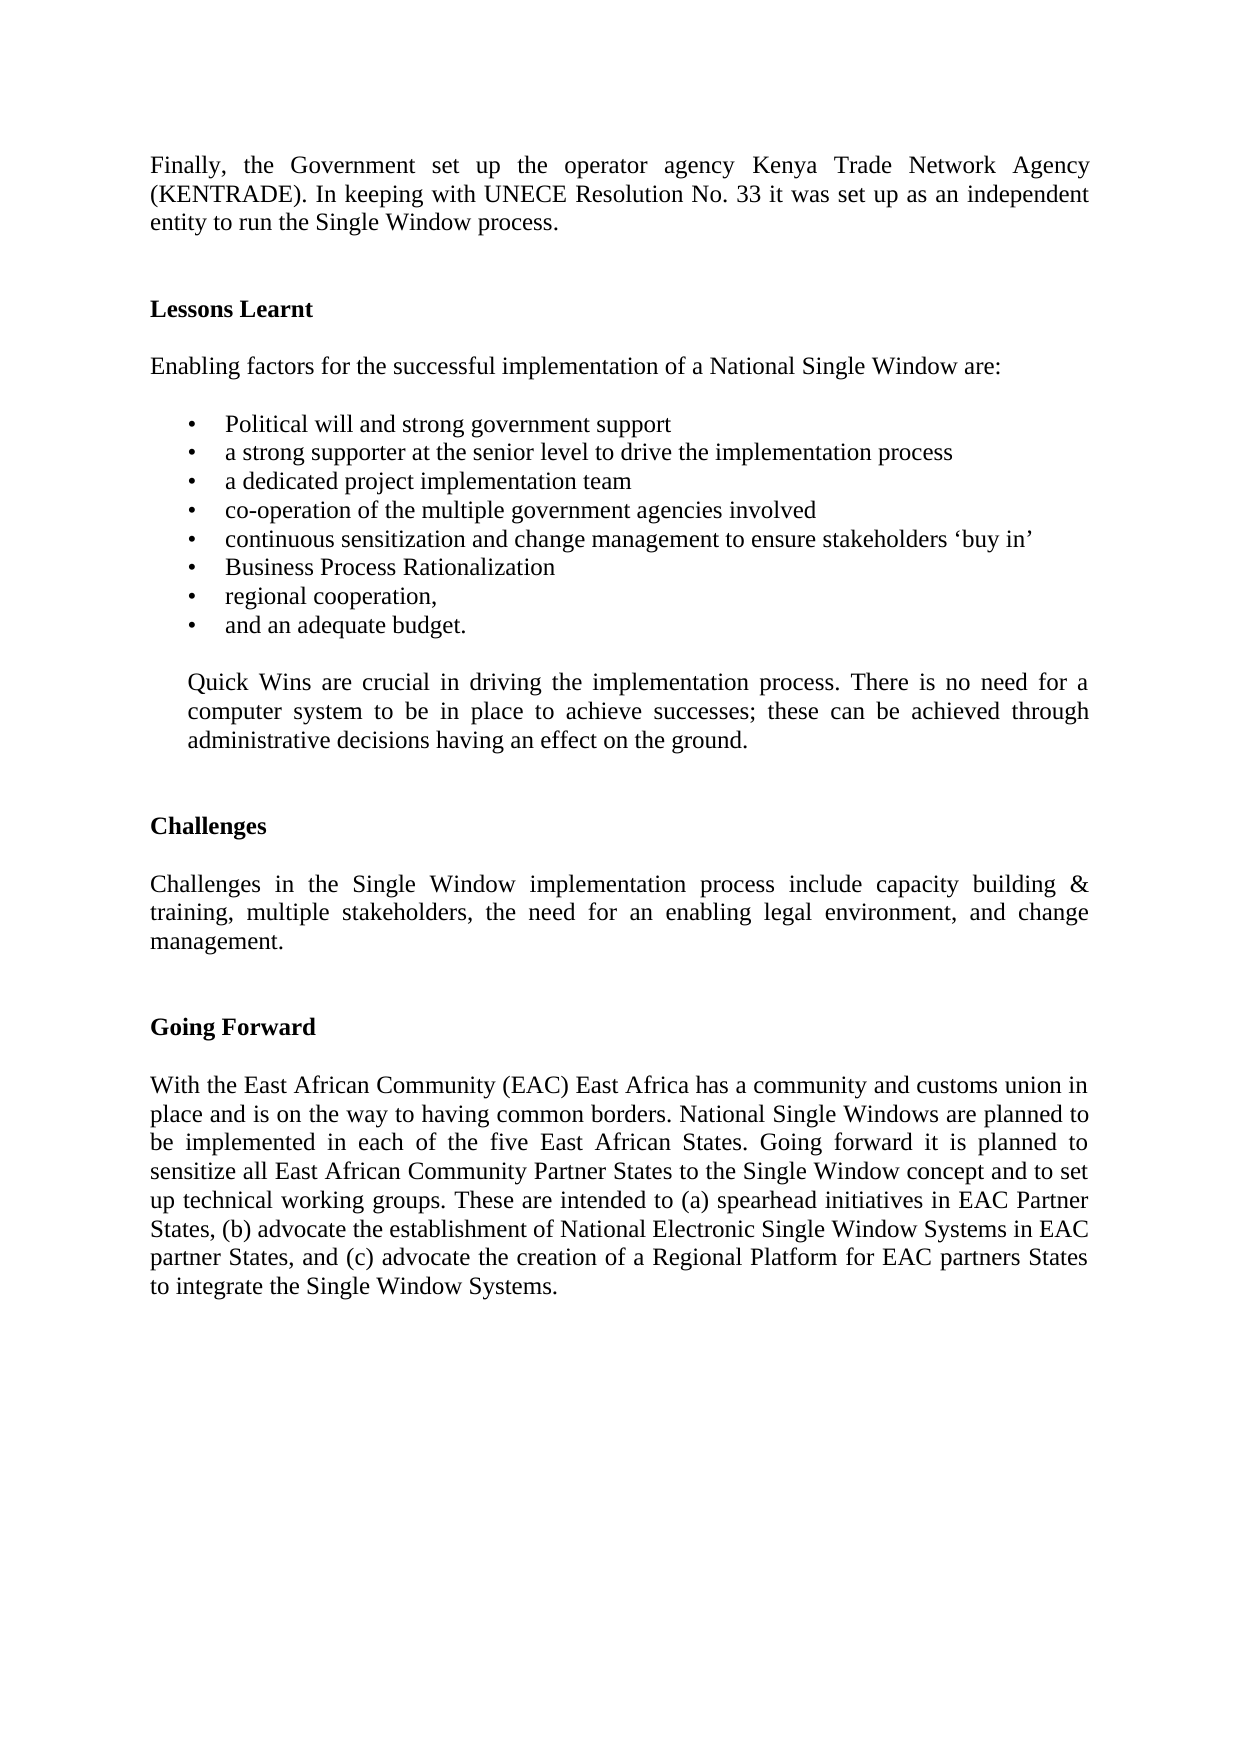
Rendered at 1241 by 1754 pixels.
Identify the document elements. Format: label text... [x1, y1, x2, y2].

text With the East African Community (EAC) has a community and customs union in place and is on the way to having common borders. National Single Windows are planned to be implemented in each of the five East African States. Going forward it is planned to sensitize all East African Community Partner States to the Single Window concept and to set up technical working groups. These are intended to (a) spearhead initiatives in EAC Partner States, (b) advocate the establishment of National Electronic Single Window Systems in EAC partner States, and (c) advocate the creation of a Regional Platform for EAC partners States to integrate the Single Window Systems. [150, 1070, 1090, 1300]
text Quick Wins are crucial in driving the implementation process. There is no need for a computer system to be in place to achieve successes; these can be achieved through administrative decisions having an effect on the ground. [187, 667, 1090, 754]
text Challenges [150, 811, 1090, 840]
text Going Forward [150, 1012, 1090, 1041]
list and an adequate budget. [187, 610, 1090, 639]
list regional cooperation, [187, 581, 1090, 610]
text Finally, the Government set up the operator agency Kenya Trade Network Agency (KENTRADE). In keeping with UNECE Resolution No. 33 it was set up as an independent entity to run the Single Window process. [150, 150, 1090, 236]
list Business Process Rationalization [187, 552, 1090, 581]
list a strong supporter at the senior level to drive the implementation process [187, 437, 1090, 466]
list co-operation of the multiple government agencies involved [187, 495, 1090, 524]
text Lessons Learnt [150, 294, 1090, 322]
list Political will and strong government support [187, 409, 1090, 437]
text Enabling factors for the successful implementation of a National Single Window are: [150, 351, 1090, 380]
list a dedicated project implementation team [187, 466, 1090, 495]
list continuous sensitization and change management to ensure stakeholders ‘buy in’ [187, 524, 1090, 552]
text Challenges in the Single Window implementation process include capacity building & training, multiple stakeholders, the need for an enabling legal environment, and change management. [150, 869, 1090, 955]
